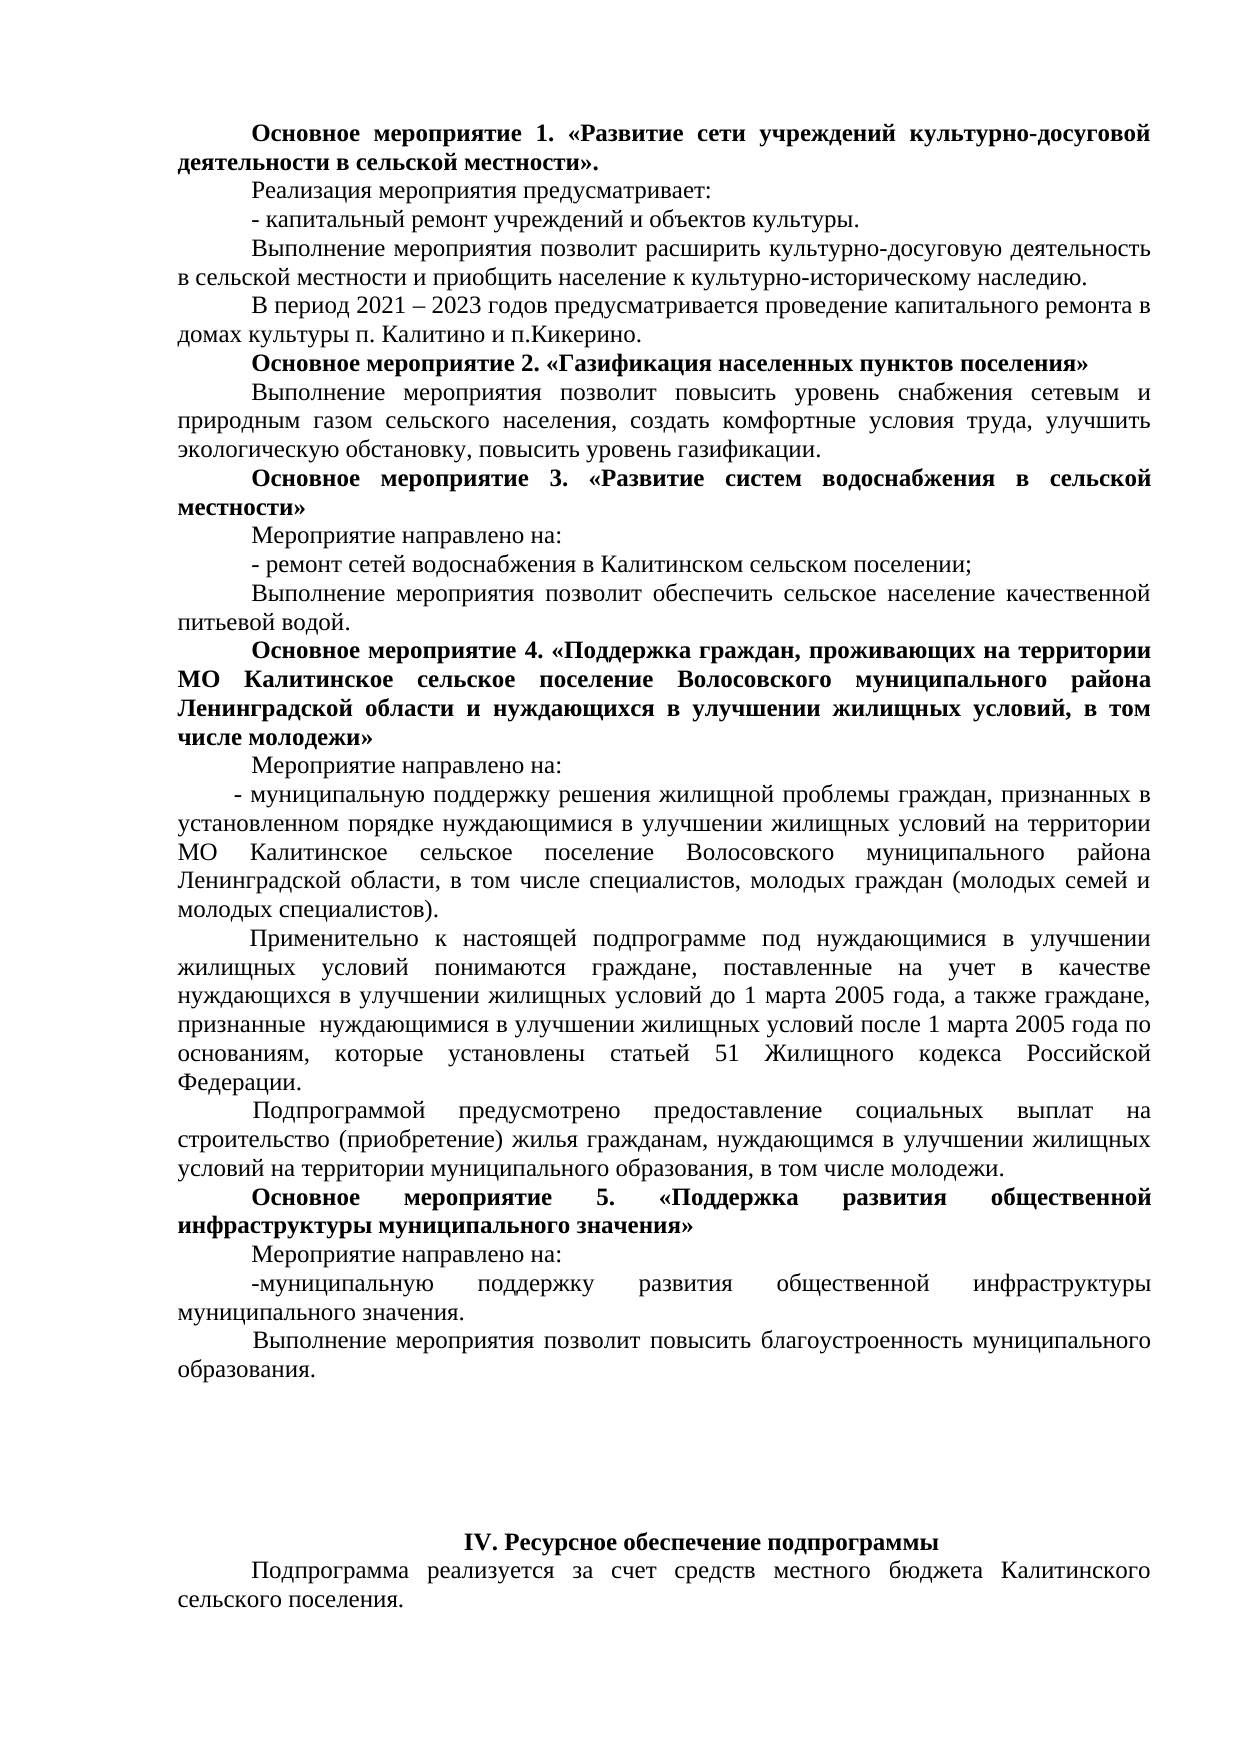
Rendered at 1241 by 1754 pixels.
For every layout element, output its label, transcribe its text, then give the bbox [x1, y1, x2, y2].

text Мероприятие направлено на: [177, 751, 1152, 779]
text Подпрограммой предусмотрено предоставление социальных выплат на строительство (приобретение) жилья гражданам, нуждающимся в улучшении жилищных условий на территории муниципального образования, в том числе молодежи. [177, 1096, 1152, 1182]
text Реализация мероприятия предусматривает: [177, 176, 1152, 204]
text В период 2021 – 2023 годов предусматривается проведение капитального ремонта в домах культуры п. Калитино и п.Кикерино. [177, 291, 1152, 348]
text -муниципальную поддержку развития общественной инфраструктуры муниципального значения. [177, 1268, 1152, 1326]
text Основное мероприятие 5. «Поддержка развития общественной инфраструктуры муниципального значения» [177, 1182, 1152, 1239]
text IV. Ресурсное обеспечение подпрограммы [177, 1527, 1152, 1556]
text Выполнение мероприятия позволит повысить благоустроенность муниципального образования. [177, 1326, 1152, 1383]
text Мероприятие направлено на: [177, 1239, 1152, 1268]
text Основное мероприятие 4. «Поддержка граждан, проживающих на территории МО Калитинское сельское поселение Волосовского муниципального района Ленинградской области и нуждающихся в улучшении жилищных условий, в том числе молодежи» [177, 636, 1152, 751]
text Подпрограмма реализуется за счет средств местного бюджета Калитинского сельского поселения. [177, 1556, 1152, 1613]
text Основное мероприятие 2. «Газификация населенных пунктов поселения» [177, 348, 1152, 377]
text - ремонт сетей водоснабжения в Калитинском сельском поселении; [177, 549, 1152, 578]
text Основное мероприятие 3. «Развитие систем водоснабжения в сельской местности» [177, 463, 1152, 521]
text - капитальный ремонт учреждений и объектов культуры. [177, 204, 1152, 233]
text Выполнение мероприятия позволит обеспечить сельское население качественной питьевой водой. [177, 578, 1152, 636]
text Выполнение мероприятия позволит расширить культурно-досуговую деятельность в сельской местности и приобщить население к культурно-историческому наследию. [177, 233, 1152, 291]
text Выполнение мероприятия позволит повысить уровень снабжения сетевым и природным газом сельского населения, создать комфортные условия труда, улучшить экологическую обстановку, повысить уровень газификации. [177, 377, 1152, 463]
text Мероприятие направлено на: [177, 521, 1152, 549]
text Применительно к настоящей подпрограмме под нуждающимися в улучшении жилищных условий понимаются граждане, поставленные на учет в качестве нуждающихся в улучшении жилищных условий до 1 марта 2005 года, а также граждане, признанные нуждающимися в улучшении жилищных условий после 1 марта 2005 года по основаниям, которые установлены статьей 51 Жилищного кодекса Российской Федерации. [177, 923, 1152, 1096]
text - муниципальную поддержку решения жилищной проблемы граждан, признанных в установленном порядке нуждающимися в улучшении жилищных условий на территории МО Калитинское сельское поселение Волосовского муниципального района Ленинградской области, в том числе специалистов, молодых граждан (молодых семей и молодых специалистов). [177, 779, 1152, 923]
text Основное мероприятие 1. «Развитие сети учреждений культурно-досуговой деятельности в сельской местности». [177, 118, 1152, 176]
